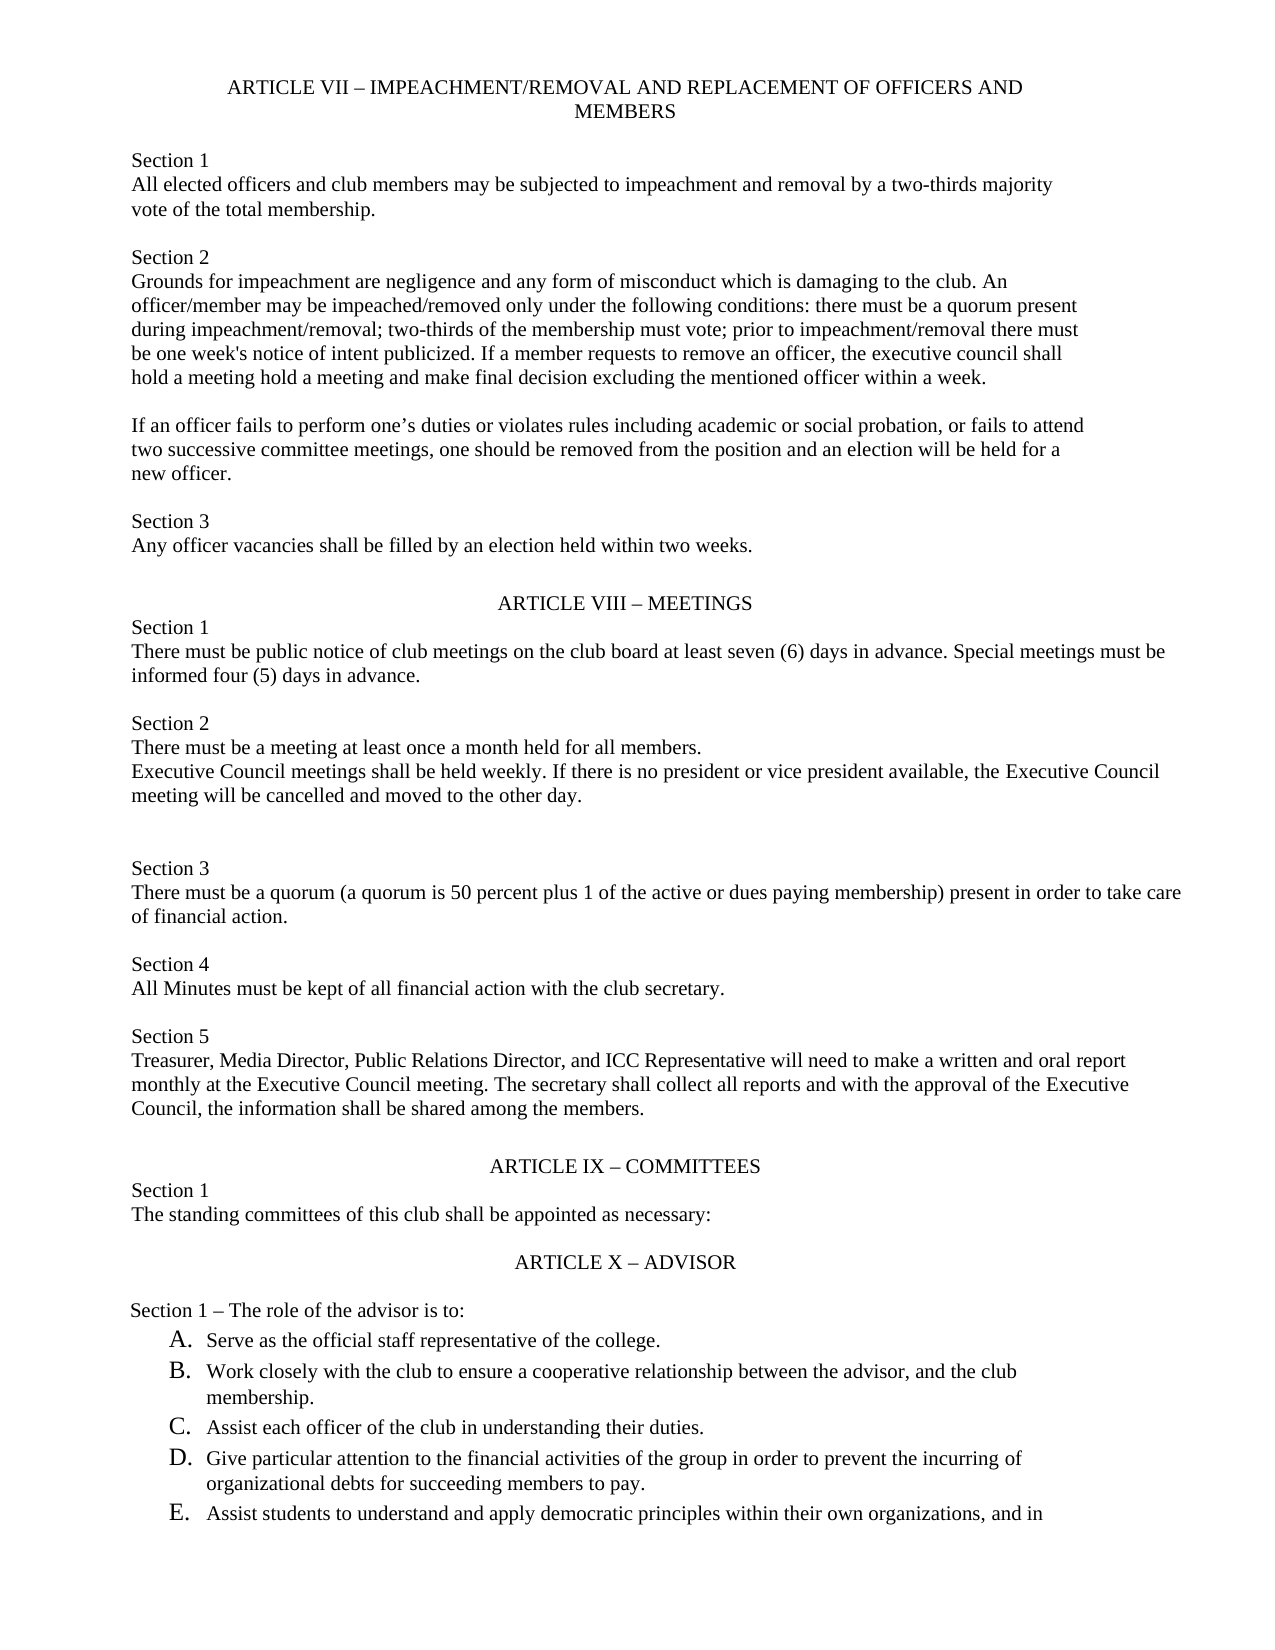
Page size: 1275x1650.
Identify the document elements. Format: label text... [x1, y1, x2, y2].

list Serve as the official staff representative of the college. [169, 1324, 1200, 1353]
subtitle ARTICLE X – ADVISOR [204, 1250, 1047, 1274]
text Executive Council meetings shall be held weekly. If there is no president or vice president available, the Executive Council meeting will be cancelled and moved to the other day. [131, 759, 1200, 807]
text Section 4 [131, 952, 1200, 976]
text Grounds for impeachment are negligence and any form of misconduct which is damaging to the club. An officer/member may be impeached/removed only under the following conditions: there must be a quorum present during impeachment/removal; two-thirds of the membership must vote; prior to impeachment/removal there must be one week's notice of intent publicized. If a member requests to remove an officer, the executive council shall hold a meeting hold a meeting and make final decision excluding the mentioned officer within a week. [131, 269, 1086, 389]
subtitle ARTICLE VIII – MEETINGS [203, 591, 1047, 615]
list Work closely with the club to ensure a cooperative relationship between the advisor, and the club membership. [169, 1355, 1117, 1409]
text If an officer fails to perform one’s duties or violates rules including academic or social probation, or fails to attend two successive committee meetings, one should be removed from the position and an election will be held for a new officer. [131, 413, 1086, 485]
text There must be public notice of club meetings on the club board at least seven (6) days in advance. Special meetings must be informed four (5) days in advance. [131, 639, 1200, 687]
text There must be a meeting at least once a month held for all members. [131, 735, 1200, 759]
text All Minutes must be kept of all financial action with the club secretary. [131, 976, 1200, 1000]
text Section 3 [131, 856, 1200, 879]
text Section 2 [131, 244, 1200, 269]
text Any officer vacancies shall be filled by an election held within two weeks. [131, 533, 1200, 557]
text There must be a quorum (a quorum is 50 percent plus 1 of the active or dues paying membership) present in order to take care of financial action. [131, 879, 1200, 928]
text Section 5 [131, 1024, 1200, 1048]
text Section 1 [131, 148, 1200, 172]
list Assist each officer of the club in understanding their duties. [169, 1411, 1200, 1439]
subtitle ARTICLE IX – COMMITTEES [203, 1154, 1047, 1178]
list Give particular attention to the financial activities of the group in order to prevent the incurring of organizational debts for succeeding members to pay. [169, 1442, 1096, 1495]
text Section 1 [131, 615, 1200, 639]
text Section 3 [131, 509, 1200, 533]
text The standing committees of this club shall be appointed as necessary: [131, 1202, 1200, 1226]
text Section 1 – The role of the advisor is to: [130, 1298, 1200, 1322]
text All elected officers and club members may be subjected to impeachment and removal by a two-thirds majority vote of the total membership. [131, 172, 1086, 221]
text Section 1 [131, 1178, 1200, 1202]
subtitle ARTICLE VII – IMPEACHMENT/REMOVAL AND REPLACEMENT OF OFFICERS AND MEMBERS [203, 75, 1047, 123]
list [169, 1497, 1080, 1526]
text Section 2 [131, 711, 1200, 735]
text Treasurer, Media Director, Public Relations Director, and ICC Representative will need to make a written and oral report monthly at the Executive Council meeting. The secretary shall collect all reports and with the approval of the Executive Council, the information shall be shared among the members. [131, 1048, 1200, 1120]
